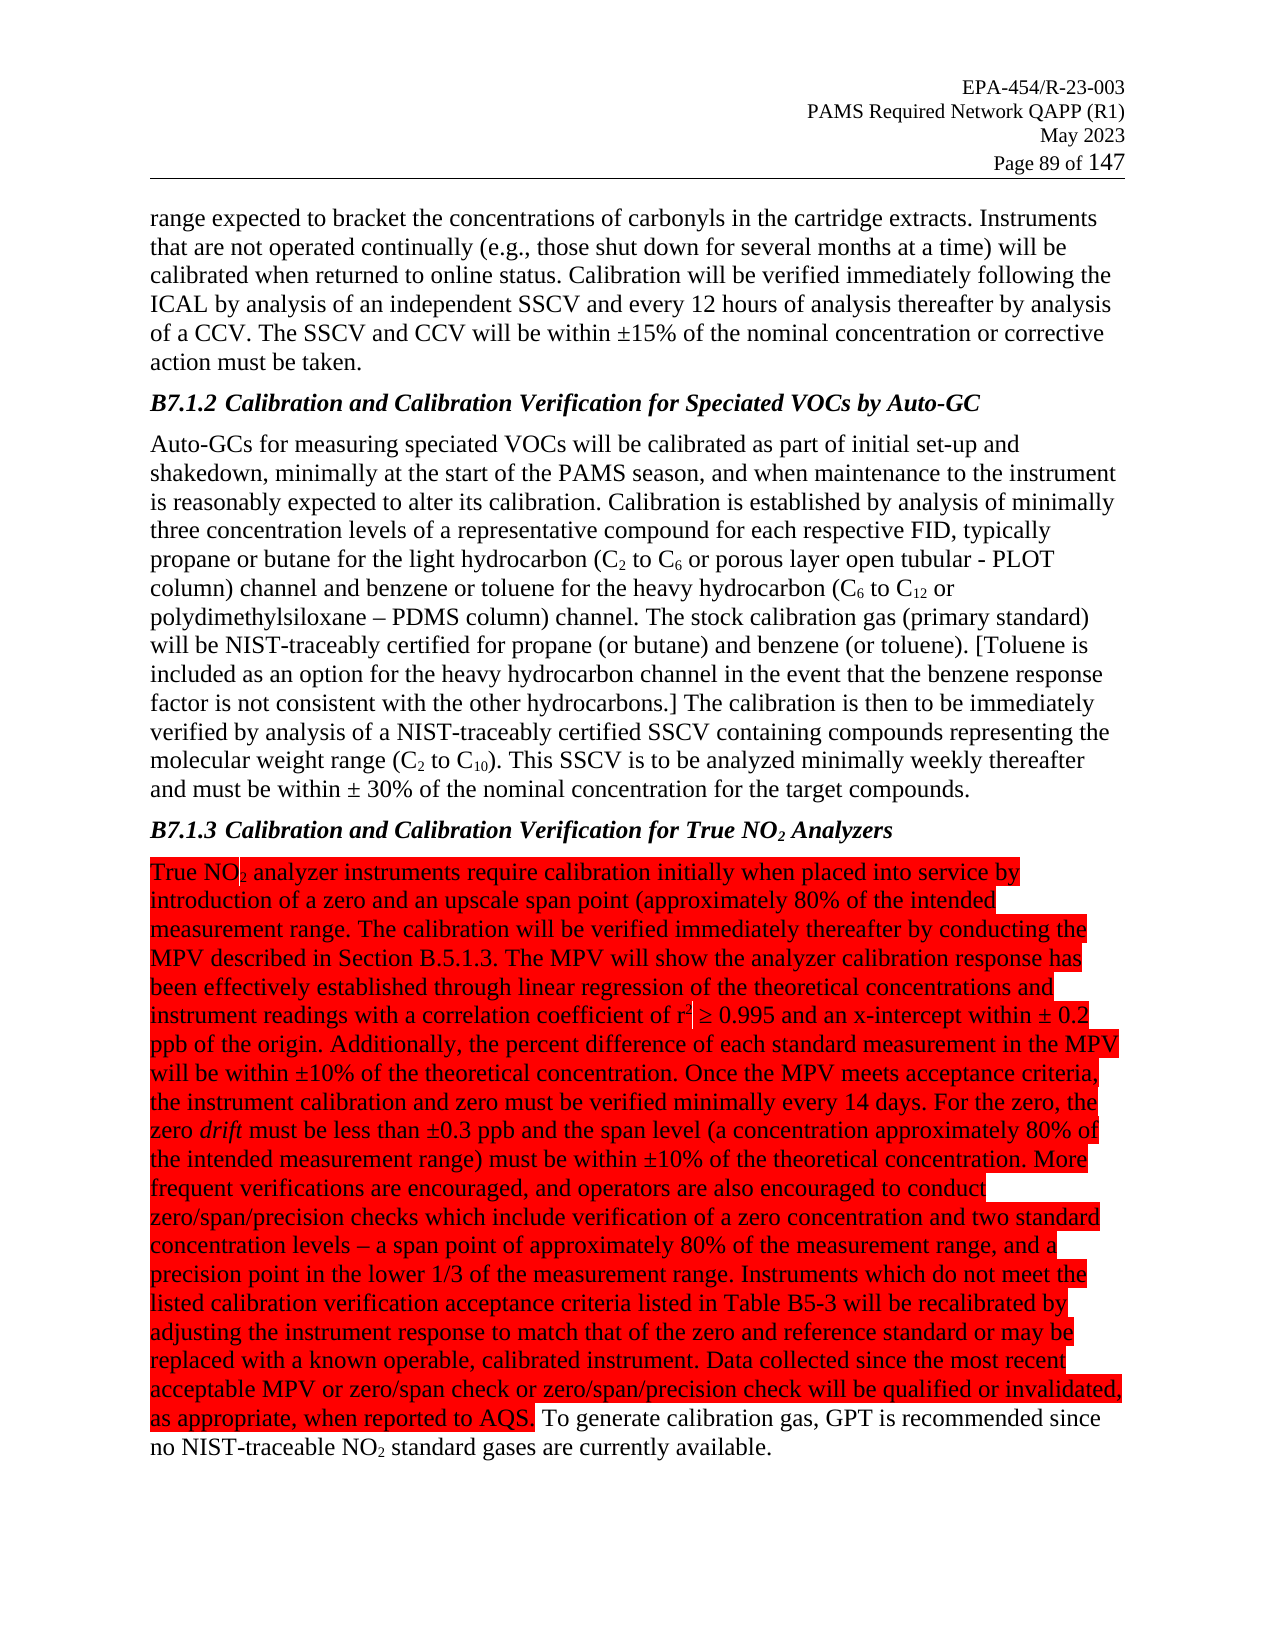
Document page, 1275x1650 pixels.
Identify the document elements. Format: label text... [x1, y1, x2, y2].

subtitle B7.1.3 Calibration and Calibration Verification for True NO2 Analyzers [150, 816, 1125, 844]
text True NO2 analyzer instruments require calibration initially when placed into service by introduction of a zero and an upscale span point (approximately 80% of the intended measurement range. The calibration will be verified immediately thereafter by conducting the MPV described in Section B.5.1.3. The MPV will show the analyzer calibration response has been effectively established through linear regression of the theoretical concentrations and instrument readings with a correlation coefficient of r2 ≥ 0.995 and an x-intercept within ± 0.2 ppb of the origin. Additionally, the percent difference of each standard measurement in the MPV will be within ±10% of the theoretical concentration. Once the MPV meets acceptance criteria, the instrument calibration and zero must be verified minimally every 14 days. For the zero, the zero drift must be less than ±0.3 ppb and the span level (a concentration approximately 80% of the intended measurement range) must be within ±10% of the theoretical concentration. More frequent verifications are encouraged, and operators are also encouraged to conduct zero/span/precision checks which include verification of a zero concentration and two standard concentration levels – a span point of approximately 80% of the measurement range, and a precision point in the lower 1/3 of the measurement range. Instruments which do not meet the listed calibration verification acceptance criteria listed in Table B5-3 will be recalibrated by adjusting the instrument response to match that of the zero and reference standard or may be replaced with a known operable, calibrated instrument. Data collected since the most recent acceptable MPV or zero/span check or zero/span/precision check will be qualified or invalidated, as appropriate, when reported to AQS. To generate calibration gas, GPT is recommended since no NIST-traceable NO2 standard gases are currently available. [150, 857, 1125, 1461]
text Auto-GCs for measuring speciated VOCs will be calibrated as part of initial set-up and shakedown, minimally at the start of the PAMS season, and when maintenance to the instrument is reasonably expected to alter its calibration. Calibration is established by analysis of minimally three concentration levels of a representative compound for each respective FID, typically propane or butane for the light hydrocarbon (C2 to C6 or porous layer open tubular - PLOT column) channel and benzene or toluene for the heavy hydrocarbon (C6 to C12 or polydimethylsiloxane – PDMS column) channel. The stock calibration gas (primary standard) will be NIST-traceably certified for propane (or butane) and benzene (or toluene). [Toluene is included as an option for the heavy hydrocarbon channel in the event that the benzene response factor is not consistent with the other hydrocarbons.] The calibration is then to be immediately verified by analysis of a NIST-traceably certified SSCV containing compounds representing the molecular weight range (C2 to C10). This SSCV is to be analyzed minimally weekly thereafter and must be within ± 30% of the nominal concentration for the target compounds. [150, 429, 1125, 803]
subtitle B7.1.2 Calibration and Calibration Verification for Speciated VOCs by Auto-GC [150, 388, 1125, 417]
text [150, 203, 1125, 376]
